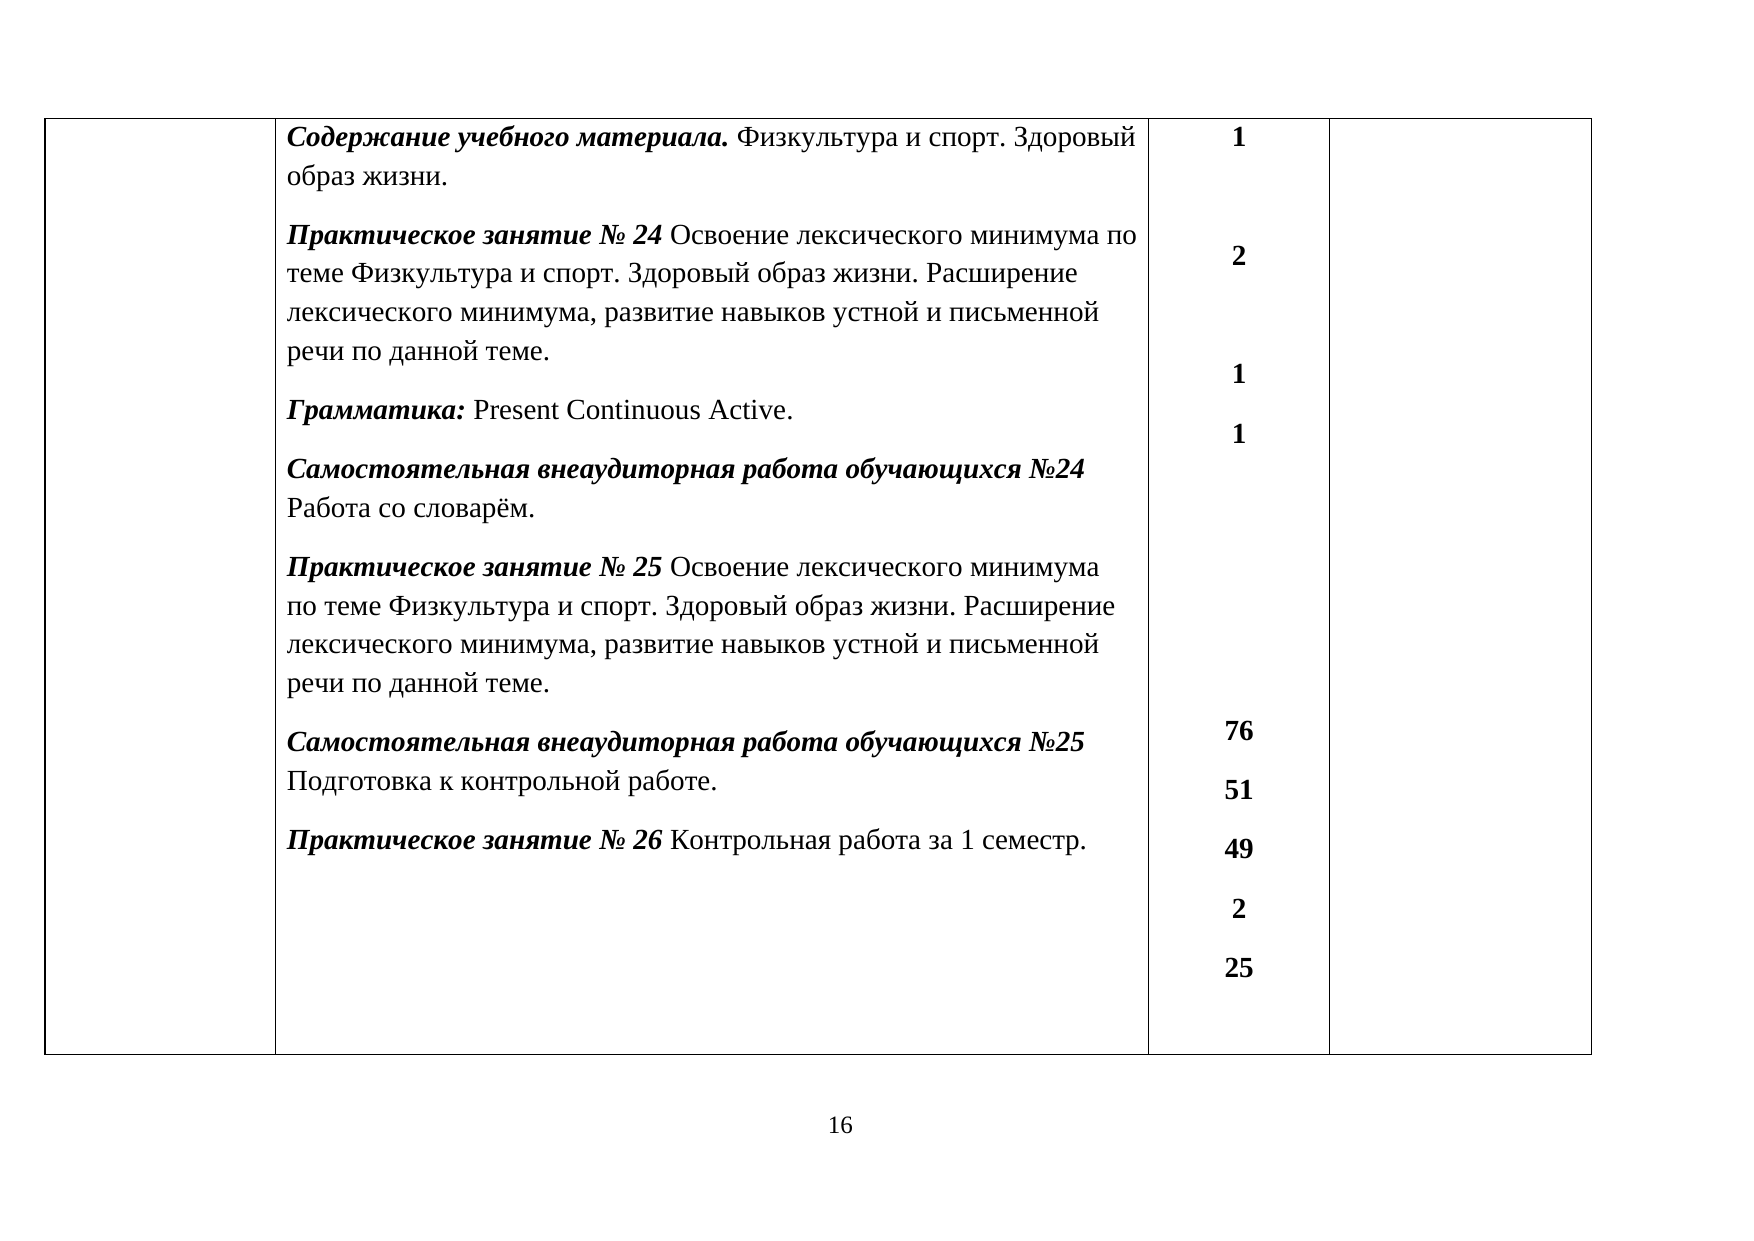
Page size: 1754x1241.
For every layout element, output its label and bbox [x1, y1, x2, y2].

table_cell [276, 119, 1148, 1053]
